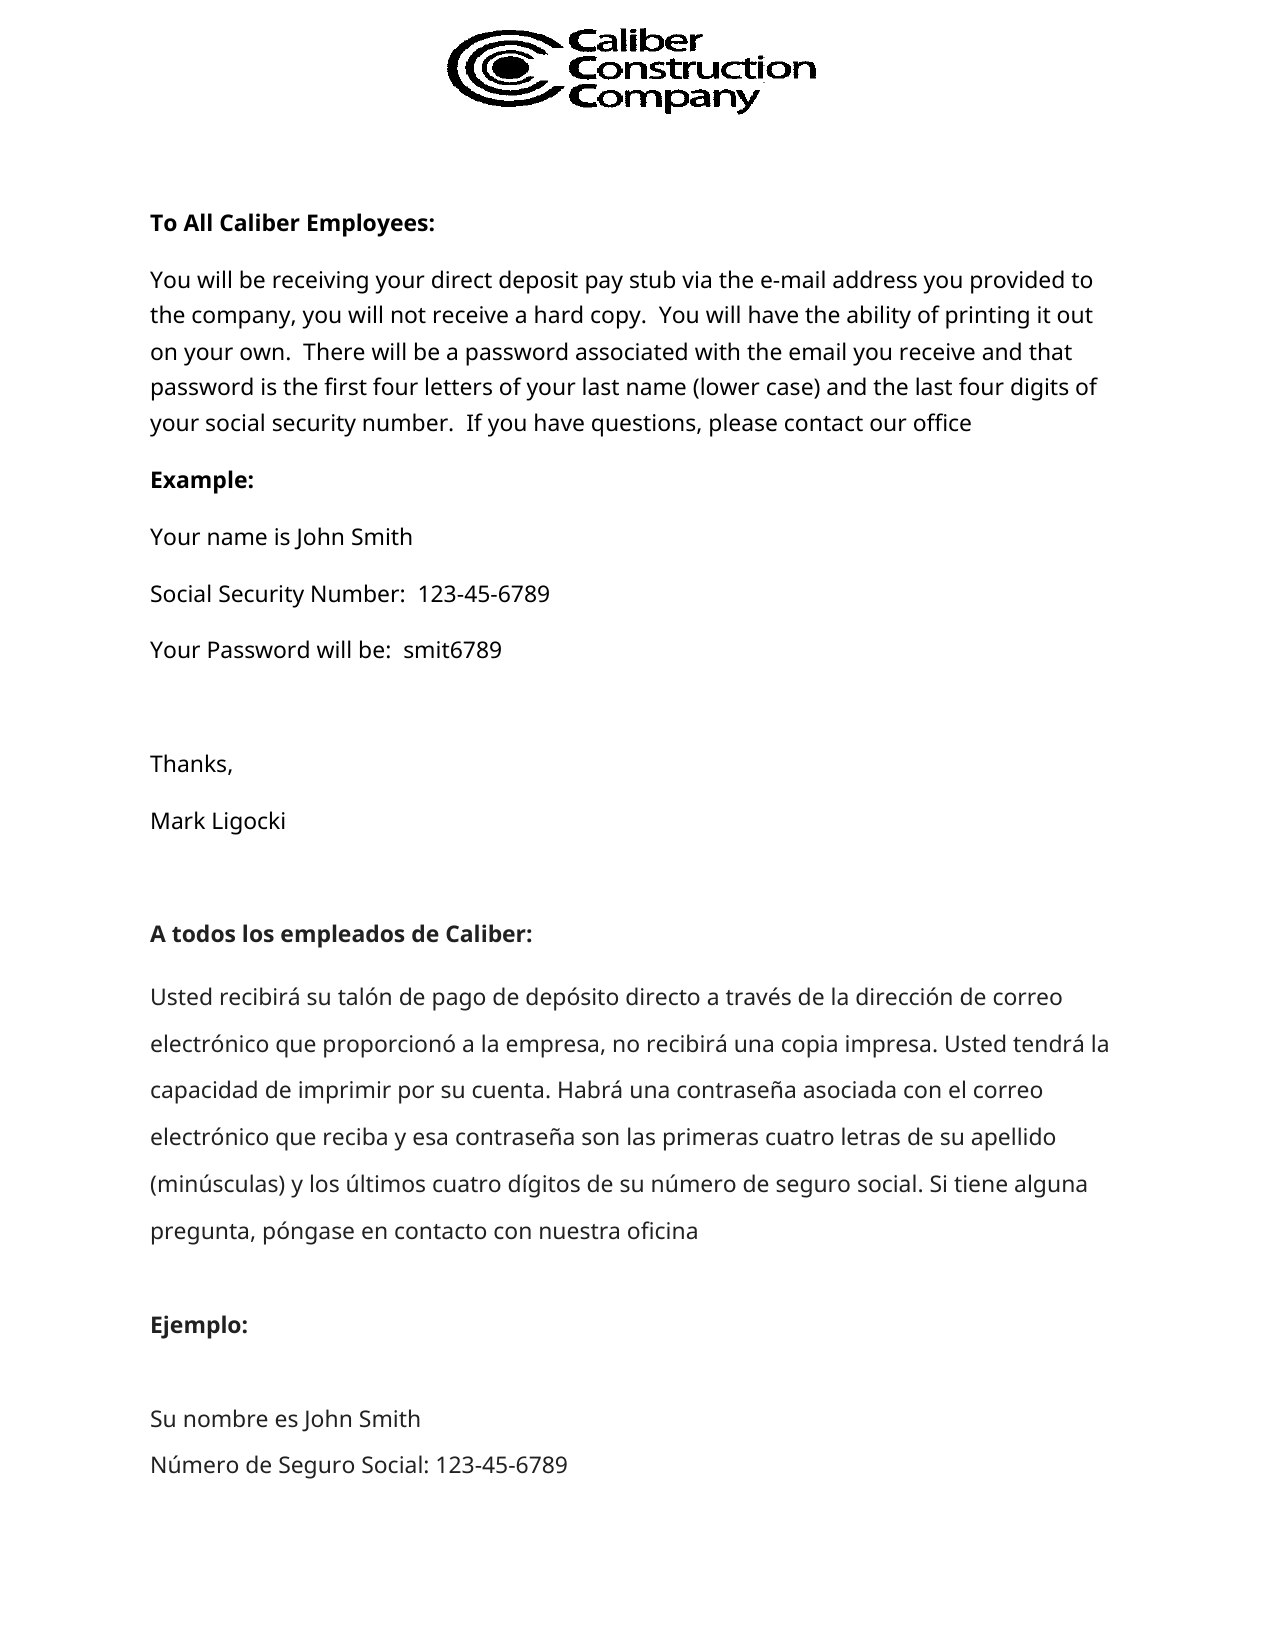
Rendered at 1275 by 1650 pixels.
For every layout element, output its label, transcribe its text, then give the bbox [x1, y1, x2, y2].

text A todos los empleados de Caliber: [150, 918, 1125, 949]
text Your name is John Smith [150, 521, 1125, 552]
text Example: [150, 464, 1125, 495]
text Mark Ligocki [150, 805, 1125, 836]
picture [420, 25, 860, 116]
text Su nombre es John Smith [150, 1403, 1125, 1434]
text You will be receiving your direct deposit pay stub via the e-mail address you provided to the company, you will not receive a hard copy. You will have the ability of printing it out on your own. There will be a password associated with the email you receive and that password is the first four letters of your last name (lower case) and the last four digits of your social security number. If you have questions, please contact our office [150, 263, 1125, 438]
text Thanks, [150, 748, 1125, 779]
text Social Security Number: 123-45-6789 [150, 578, 1125, 609]
text To All Caliber Employees: [150, 207, 1125, 238]
text Usted recibirá su talón de pago de depósito directo a través de la dirección de correo electrónico que proporcionó a la empresa, no recibirá una copia impresa. Usted tendrá la capacidad de imprimir por su cuenta. Habrá una contraseña asociada con el correo electrónico que reciba y esa contraseña son las primeras cuatro letras de su apellido (minúsculas) y los últimos cuatro dígitos de su número de seguro social. Si tiene alguna pregunta, póngase en contacto con nuestra oficina [150, 981, 1125, 1246]
text Número de Seguro Social: 123-45-6789 [150, 1449, 1125, 1481]
text Your Password will be: smit6789 [150, 634, 1125, 666]
text Ejemplo: [150, 1309, 1125, 1340]
